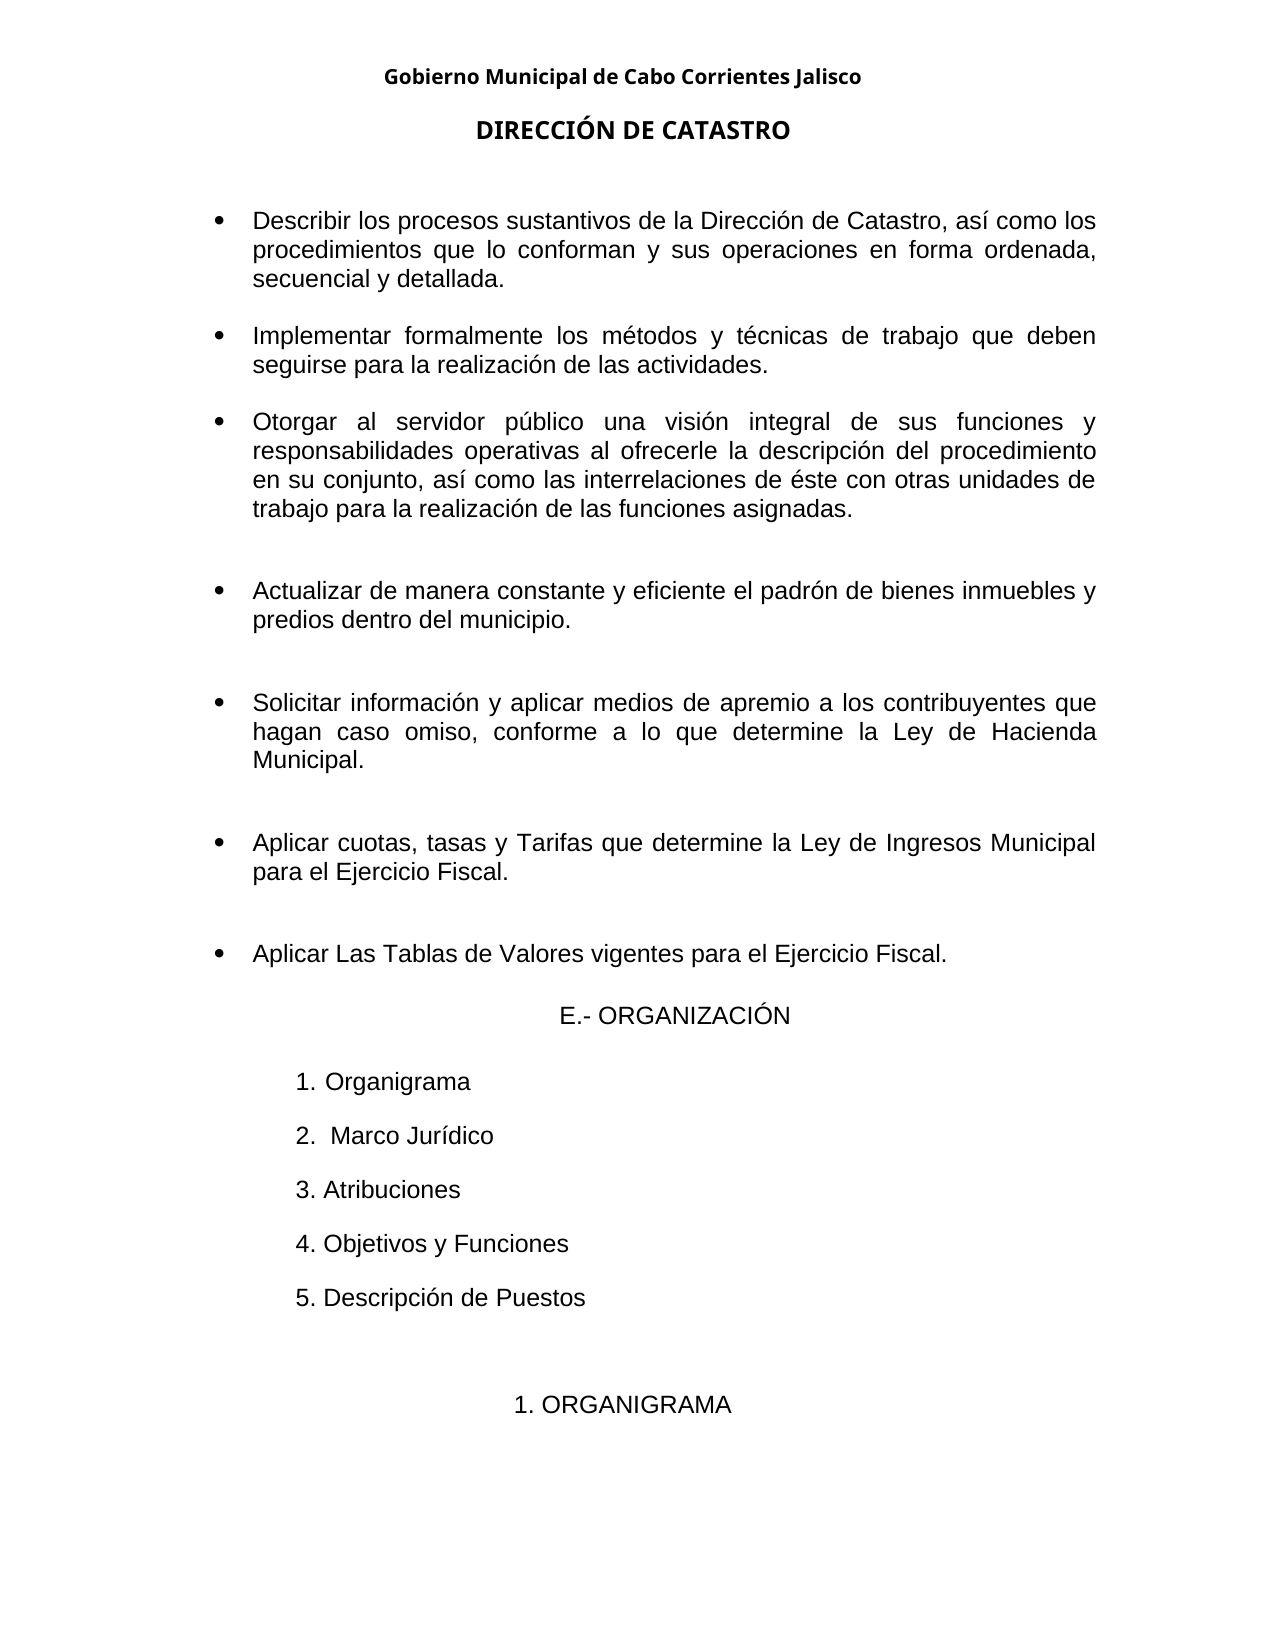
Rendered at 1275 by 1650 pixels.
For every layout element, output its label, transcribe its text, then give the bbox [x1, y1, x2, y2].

list Implementar formalmente los métodos y técnicas de trabajo que deben seguirse para la realización de las actividades. [215, 321, 1098, 379]
list Describir los procesos sustantivos de la Dirección de Catastro, así como los procedimientos que lo conforman y sus operaciones en forma ordenada, secuencial y detallada. [215, 206, 1098, 292]
list Organigrama [295, 1067, 1098, 1096]
list Solicitar información y aplicar medios de apremio a los contribuyentes que hagan caso omiso, conforme a lo que determine la Ley de Hacienda Municipal. [215, 688, 1098, 774]
text 3. Atribuciones [295, 1175, 1098, 1204]
text 2. Marco Jurídico [295, 1121, 1098, 1150]
text 5. Descripción de Puestos [295, 1283, 1098, 1312]
list Aplicar cuotas, tasas y Tarifas que determine la Ley de Ingresos Municipal para el Ejercicio Fiscal. [215, 828, 1098, 886]
list Aplicar Las Tablas de Valores vigentes para el Ejercicio Fiscal. [215, 939, 1098, 968]
text 4. Objetivos y Funciones [295, 1229, 1098, 1258]
list Otorgar al servidor público una visión integral de sus funciones y responsabilidades operativas al ofrecerle la descripción del procedimiento en su conjunto, así como las interrelaciones de éste con otras unidades de trabajo para la realización de las funciones asignadas. [215, 407, 1098, 522]
list E.- ORGANIZACIÓN [252, 1001, 1098, 1030]
list Actualizar de manera constante y eficiente el padrón de bienes inmuebles y predios dentro del municipio. [215, 576, 1098, 634]
text 1. ORGANIGRAMA [118, 1391, 1098, 1419]
